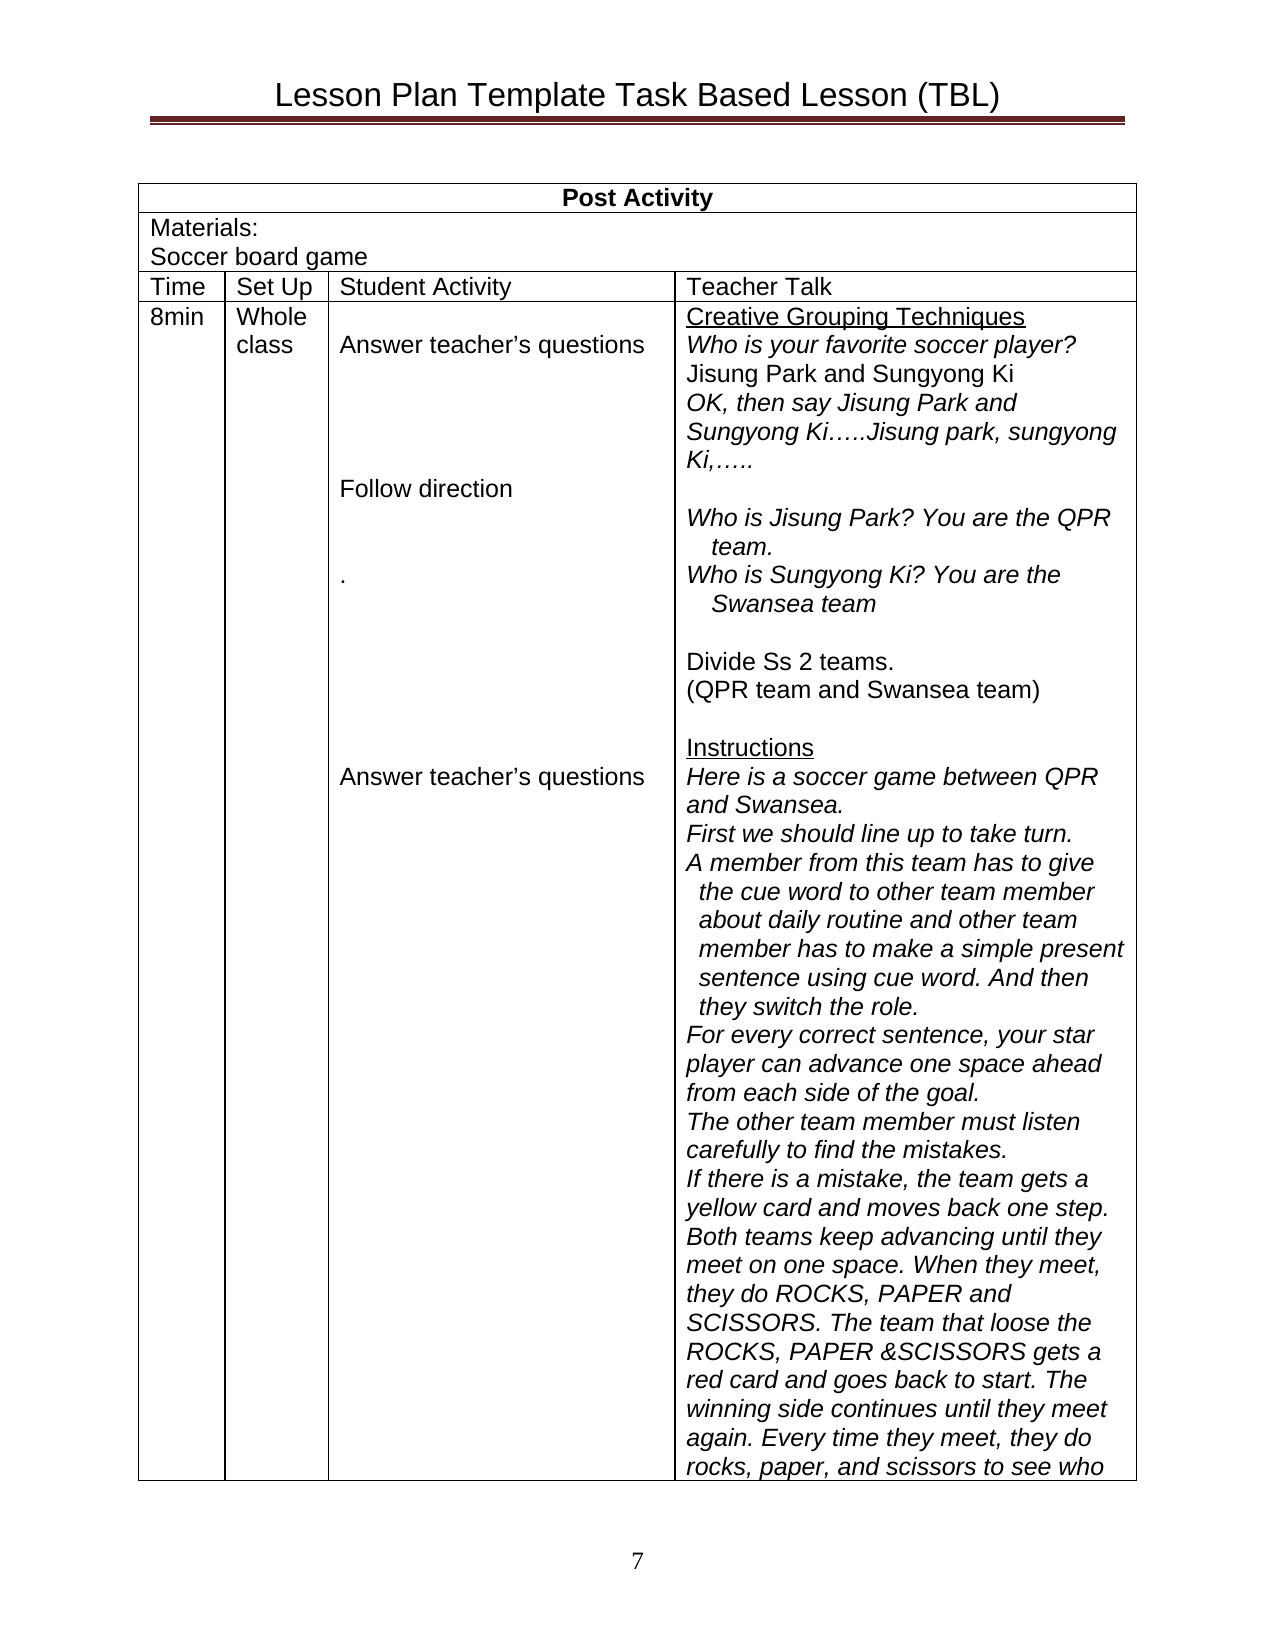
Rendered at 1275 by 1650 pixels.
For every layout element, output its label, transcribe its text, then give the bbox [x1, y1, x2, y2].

table_cell Materials: Soccer board game [139, 213, 1136, 271]
table_cell 8min [139, 302, 224, 1480]
table_cell Whole class [226, 302, 328, 1480]
table_cell Teacher Talk [676, 272, 1136, 301]
table_cell Student Activity [329, 272, 674, 301]
table_header Post Activity [139, 184, 1136, 212]
table_cell Set Up [226, 272, 328, 301]
table_cell Time [139, 272, 224, 301]
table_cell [329, 302, 674, 1480]
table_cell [676, 302, 1136, 1480]
